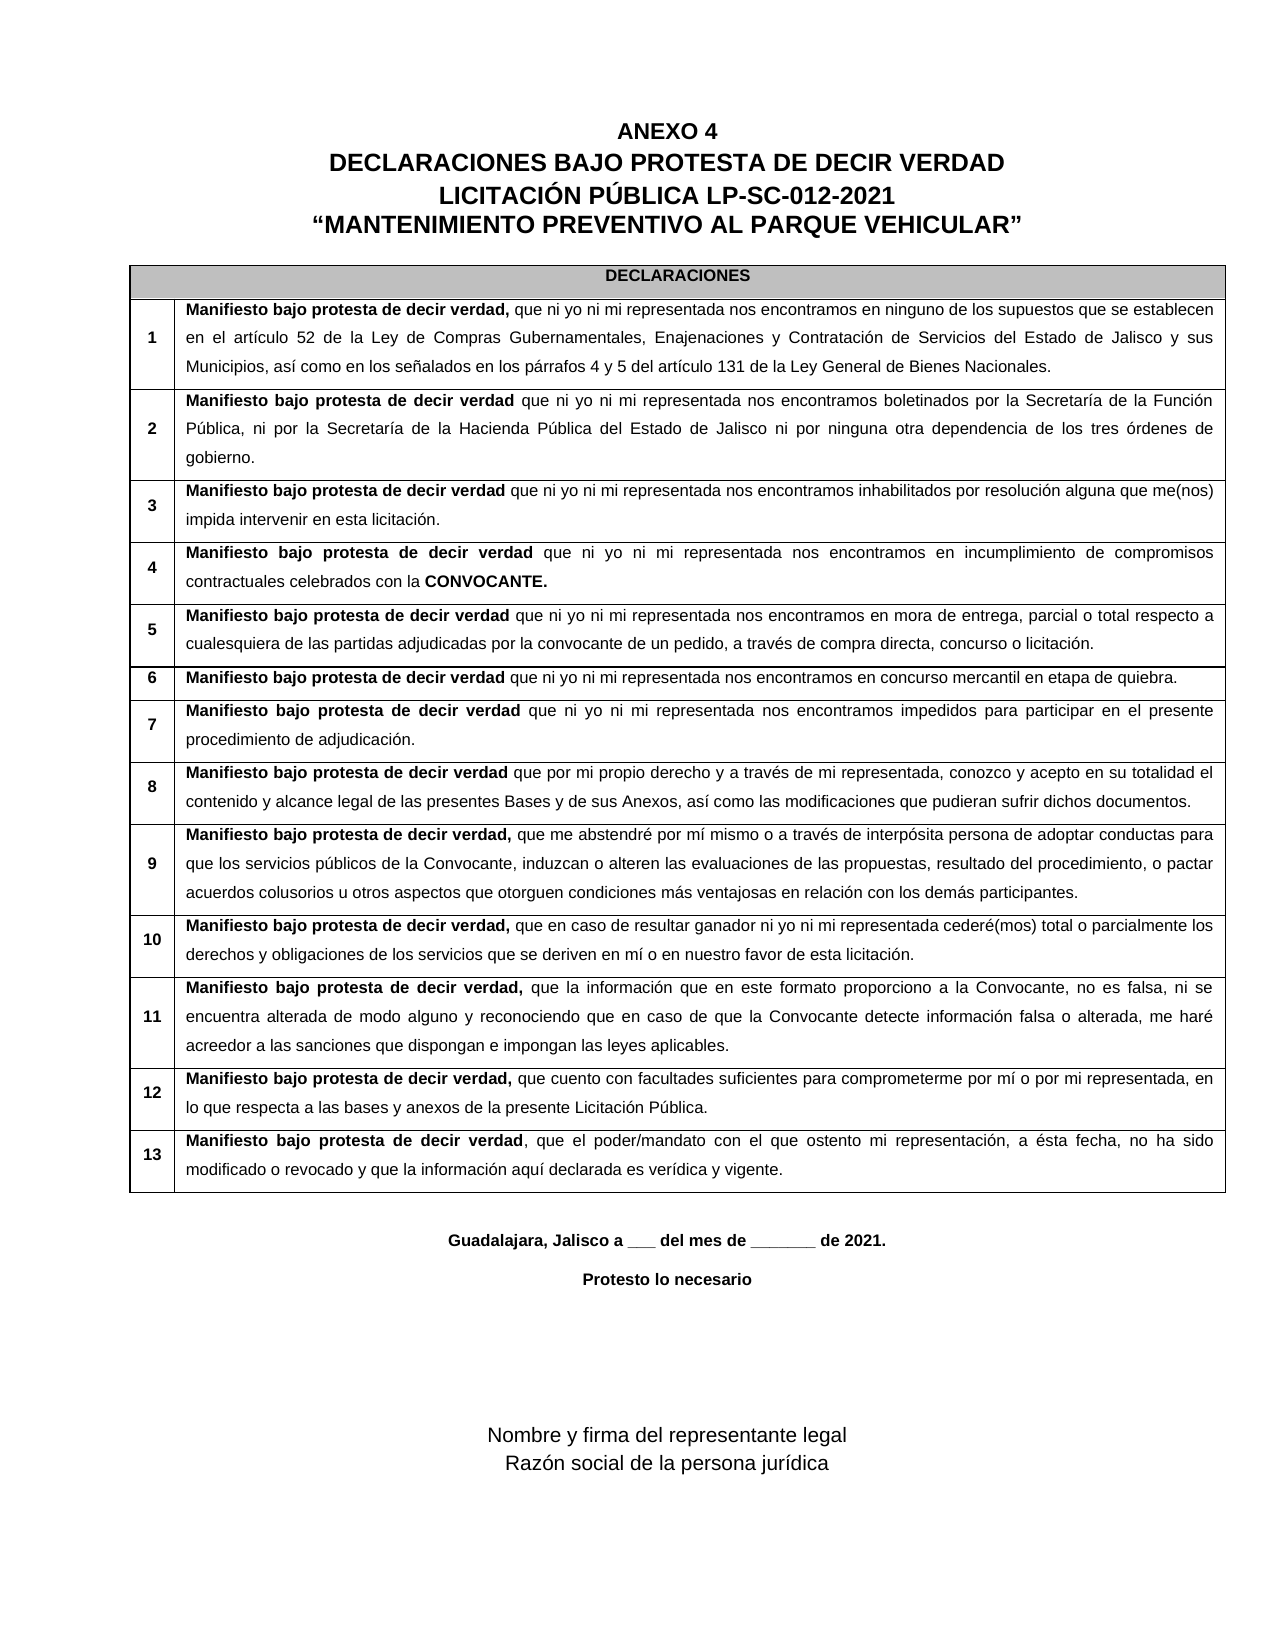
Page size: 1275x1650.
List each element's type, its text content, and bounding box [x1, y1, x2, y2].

table_cell Manifiesto bajo protesta de decir verdad que ni yo ni mi representada nos encontramos en concurso mercantil en etapa de quiebra. [175, 668, 1225, 700]
table_cell 6 [131, 668, 174, 700]
table_cell Manifiesto bajo protesta de decir verdad que ni yo ni mi representada nos encontramos boletinados por la Secretaría de la Función Pública, ni por la Secretaría de la Hacienda Pública del Estado de Jalisco ni por ninguna otra dependencia de los tres órdenes de gobierno. [175, 390, 1225, 480]
table_cell 1 [131, 300, 174, 389]
table_cell 8 [131, 763, 174, 824]
table_cell Manifiesto bajo protesta de decir verdad, que ni yo ni mi representada nos encontramos en ninguno de los supuestos que se establecen en el artículo 52 de la Ley de Compras Gubernamentales, Enajenaciones y Contratación de Servicios del Estado de Jalisco y sus Municipios, así como en los señalados en los párrafos 4 y 5 del artículo 131 de la Ley General de Bienes Nacionales. [175, 300, 1225, 389]
table_cell 11 [131, 978, 174, 1068]
table_cell 4 [131, 543, 174, 604]
table_cell 7 [131, 701, 174, 762]
table_cell 13 [131, 1131, 174, 1192]
table_cell 9 [131, 825, 174, 915]
table_cell Manifiesto bajo protesta de decir verdad que por mi propio derecho y a través de mi representada, conozco y acepto en su totalidad el contenido y alcance legal de las presentes Bases y de sus Anexos, así como las modificaciones que pudieran sufrir dichos documentos. [175, 763, 1225, 824]
text ANEXO 4 [118, 118, 1216, 144]
text Guadalajara, Jalisco a ___ del mes de _______ de 2021. [118, 1231, 1216, 1250]
table_cell Manifiesto bajo protesta de decir verdad, que en caso de resultar ganador ni yo ni mi representada cederé(mos) total o parcialmente los derechos y obligaciones de los servicios que se deriven en mí o en nuestro favor de esta licitación. [175, 916, 1225, 977]
table_cell 5 [131, 605, 174, 666]
text DECLARACIONES BAJO PROTESTA DE DECIR VERDAD [118, 148, 1216, 177]
table_cell Manifiesto bajo protesta de decir verdad, que el poder/mandato con el que ostento mi representación, a ésta fecha, no ha sido modificado o revocado y que la información aquí declarada es verídica y vigente. [175, 1131, 1225, 1192]
table_cell Manifiesto bajo protesta de decir verdad que ni yo ni mi representada nos encontramos en incumplimiento de compromisos contractuales celebrados con la CONVOCANTE. [175, 543, 1225, 604]
text Razón social de la persona jurídica [118, 1450, 1216, 1474]
table_cell 10 [131, 916, 174, 977]
table_cell Manifiesto bajo protesta de decir verdad que ni yo ni mi representada nos encontramos en mora de entrega, parcial o total respecto a cualesquiera de las partidas adjudicadas por la convocante de un pedido, a través de compra directa, concurso o licitación. [175, 605, 1225, 666]
table_cell Manifiesto bajo protesta de decir verdad que ni yo ni mi representada nos encontramos inhabilitados por resolución alguna que me(nos) impida intervenir en esta licitación. [175, 481, 1225, 542]
text Nombre y firma del representante legal [118, 1423, 1216, 1447]
table_cell 12 [131, 1069, 174, 1130]
table_cell 3 [131, 481, 174, 542]
table_cell Manifiesto bajo protesta de decir verdad, que me abstendré por mí mismo o a través de interpósita persona de adoptar conductas para que los servicios públicos de la Convocante, induzcan o alteren las evaluaciones de las propuestas, resultado del procedimiento, o pactar acuerdos colusorios u otros aspectos que otorguen condiciones más ventajosas en relación con los demás participantes. [175, 825, 1225, 915]
text LICITACIÓN PÚBLICA LP-SC-012-2021 [118, 181, 1216, 210]
table_cell Manifiesto bajo protesta de decir verdad, que cuento con facultades suficientes para comprometerme por mí o por mi representada, en lo que respecta a las bases y anexos de la presente Licitación Pública. [175, 1069, 1225, 1130]
table_cell Manifiesto bajo protesta de decir verdad que ni yo ni mi representada nos encontramos impedidos para participar en el presente procedimiento de adjudicación. [175, 701, 1225, 762]
table_header DECLARACIONES [131, 266, 1225, 298]
table_cell 2 [131, 390, 174, 480]
table_cell Manifiesto bajo protesta de decir verdad, que la información que en este formato proporciono a la Convocante, no es falsa, ni se encuentra alterada de modo alguno y reconociendo que en caso de que la Convocante detecte información falsa o alterada, me haré acreedor a las sanciones que dispongan e impongan las leyes aplicables. [175, 978, 1225, 1068]
text Protesto lo necesario [118, 1269, 1216, 1289]
text “MANTENIMIENTO PREVENTIVO AL PARQUE VEHICULAR” [118, 210, 1216, 239]
